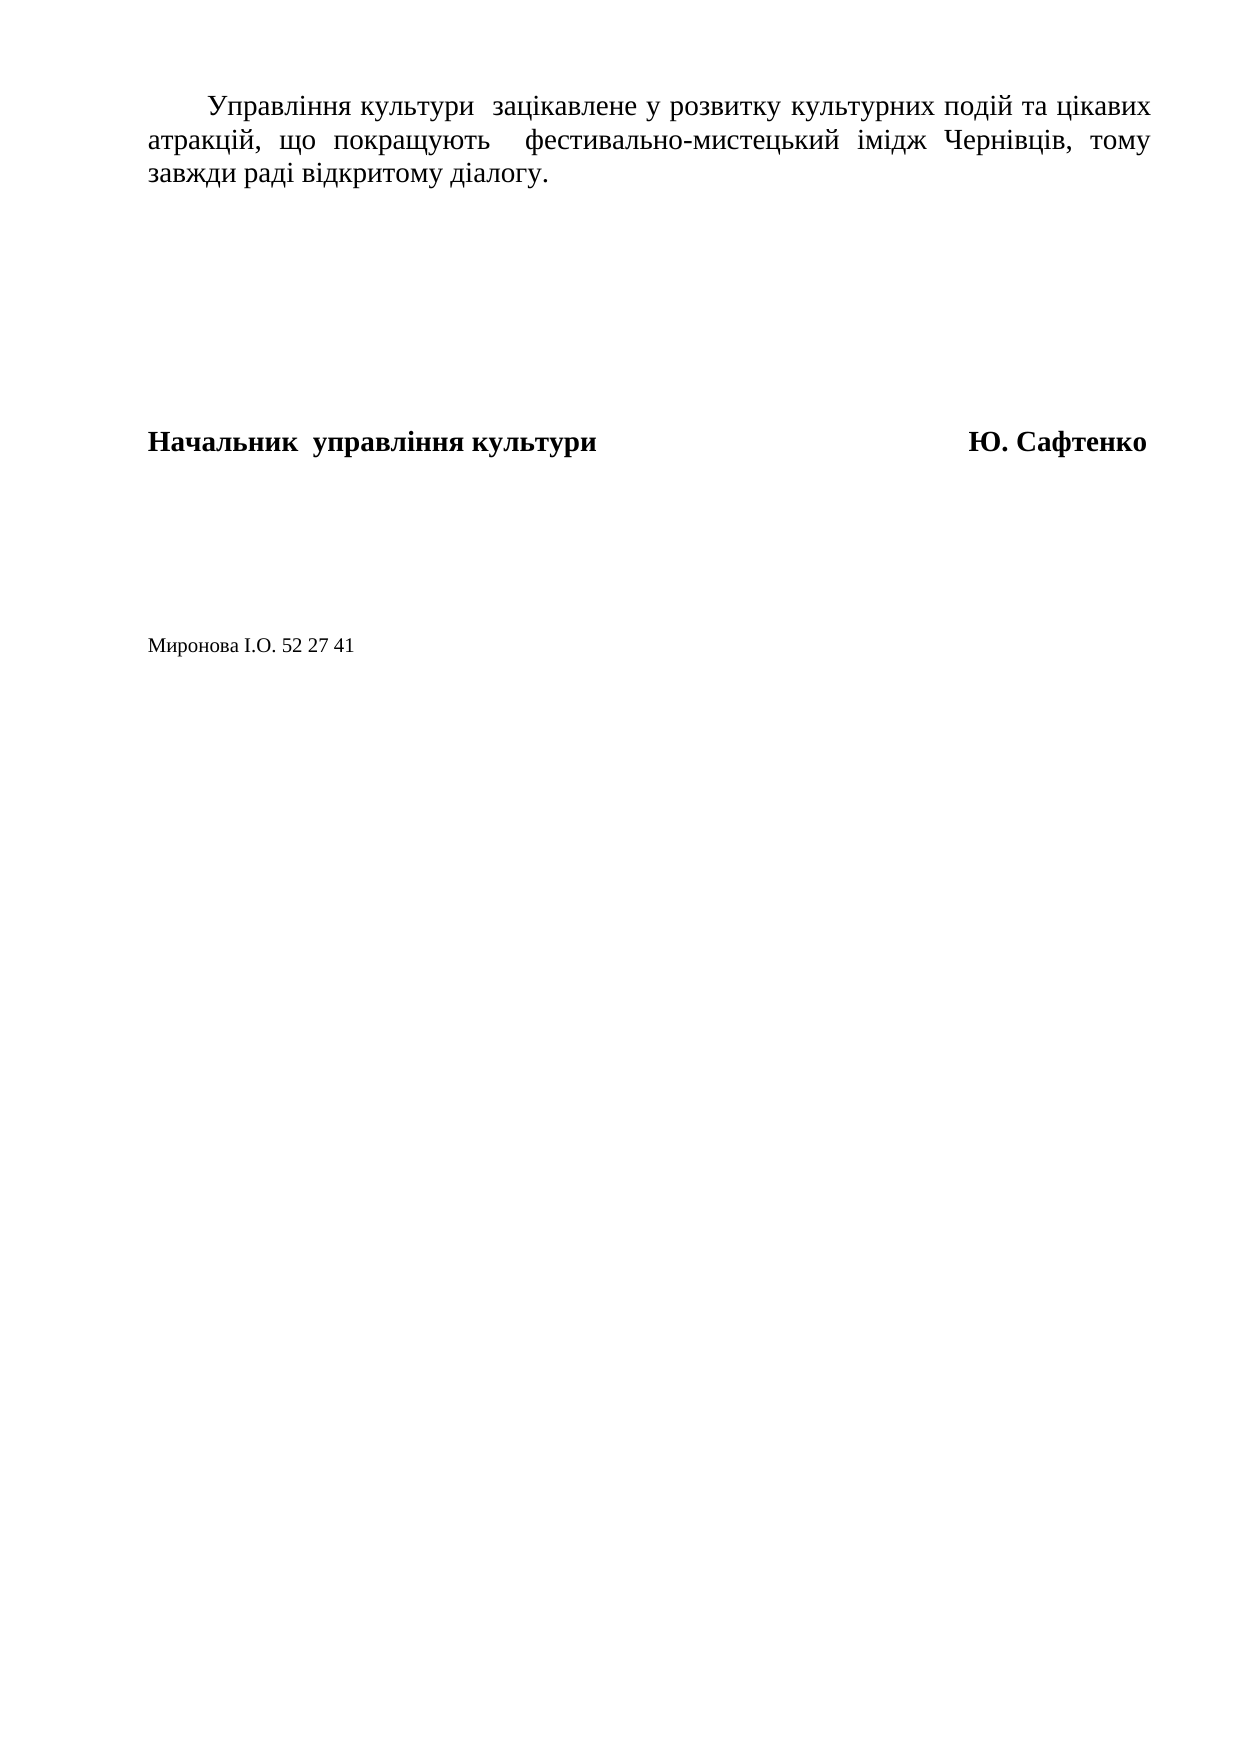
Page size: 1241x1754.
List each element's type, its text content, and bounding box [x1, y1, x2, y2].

list Управління культури зацікавлене у розвитку культурних подій та цікавих атракцій, що покращують фестивально-мистецький імідж Чернівців, тому завжди раді відкритому діалогу. [148, 88, 1152, 189]
text Миронова І.О. 52 27 41 [148, 633, 1152, 657]
text Начальник управління культури Ю. Сафтенко [148, 424, 1152, 457]
